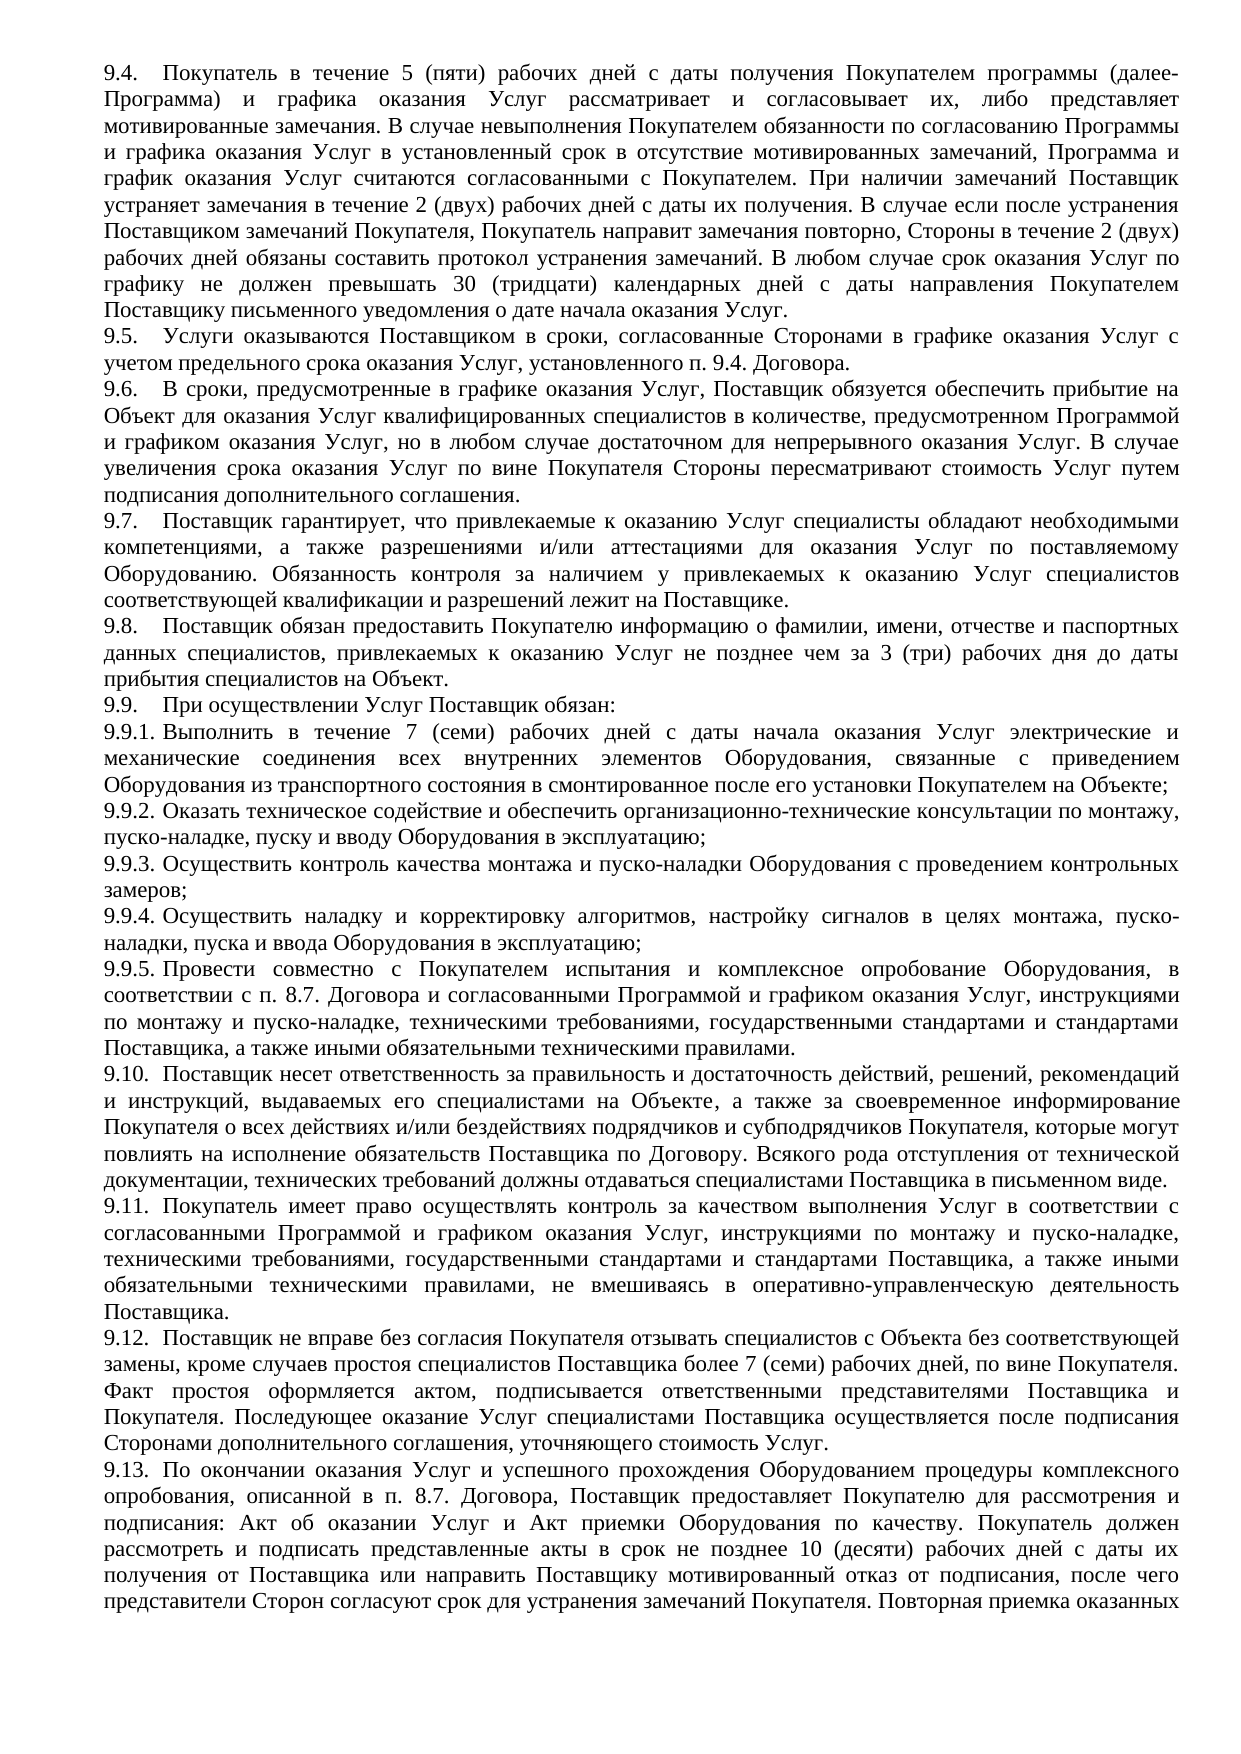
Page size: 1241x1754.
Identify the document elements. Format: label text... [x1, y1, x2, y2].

list Выполнить в течение 7 (семи) рабочих дней с даты начала оказания Услуг электрические и механические соединения всех внутренних элементов Оборудования, связанные с приведением Оборудования из транспортного состояния в смонтированное после его установки Покупателем на Объекте; [103, 718, 1181, 797]
list Поставщик обязан предоставить Покупателю информацию о фамилии, имени, отчестве и паспортных данных специалистов, привлекаемых к оказанию Услуг не позднее чем за 3 (три) рабочих дня до даты прибытия специалистов на Объект. [103, 612, 1181, 692]
list Поставщик гарантирует, что привлекаемые к оказанию Услуг специалисты обладают необходимыми компетенциями, а также разрешениями и/или аттестациями для оказания Услуг по поставляемому Оборудованию. Обязанность контроля за наличием у привлекаемых к оказанию Услуг специалистов соответствующей квалификации и разрешений лежит на Поставщике. [103, 507, 1181, 612]
list В сроки, предусмотренные в графике оказания Услуг, Поставщик обязуется обеспечить прибытие на Объект для оказания Услуг квалифицированных специалистов в количестве, предусмотренном Программой и графиком оказания Услуг, но в любом случае достаточном для непрерывного оказания Услуг. В случае увеличения срока оказания Услуг по вине Покупателя Стороны пересматривают стоимость Услуг путем подписания дополнительного соглашения. [103, 375, 1181, 507]
list Покупатель в течение 5 (пяти) рабочих дней с даты получения Покупателем программы (далее- Программа) и графика оказания Услуг рассматривает и согласовывает их, либо представляет мотивированные замечания. В случае невыполнения Покупателем обязанности по согласованию Программы и графика оказания Услуг в установленный срок в отсутствие мотивированных замечаний, Программа и график оказания Услуг считаются согласованными с Покупателем. При наличии замечаний Поставщик устраняет замечания в течение 2 (двух) рабочих дней с даты их получения. В случае если после устранения Поставщиком замечаний Покупателя, Покупатель направит замечания повторно, Стороны в течение 2 (двух) рабочих дней обязаны составить протокол устранения замечаний. В любом случае срок оказания Услуг по графику не должен превышать 30 (тридцати) календарных дней с даты направления Покупателем Поставщику письменного уведомления о дате начала оказания Услуг. [103, 59, 1181, 323]
list Поставщик не вправе без согласия Покупателя отзывать специалистов с Объекта без соответствующей замены, кроме случаев простоя специалистов Поставщика более 7 (семи) рабочих дней, по вине Покупателя. Факт простоя оформляется актом, подписывается ответственными представителями Поставщика и Покупателя. Последующее оказание Услуг специалистами Поставщика осуществляется после подписания Сторонами дополнительного соглашения, уточняющего стоимость Услуг. [103, 1324, 1181, 1456]
list Осуществить наладку и корректировку алгоритмов, настройку сигналов в целях монтажа, пуско-наладки, пуска и ввода Оборудования в эксплуатацию; [103, 902, 1181, 955]
list Осуществить контроль качества монтажа и пуско-наладки Оборудования с проведением контрольных замеров; [103, 850, 1181, 902]
list Покупатель имеет право осуществлять контроль за качеством выполнения Услуг в соответствии с согласованными Программой и графиком оказания Услуг, инструкциями по монтажу и пуско-наладке, техническими требованиями, государственными стандартами и стандартами Поставщика, а также иными обязательными техническими правилами, не вмешиваясь в оперативно-управленческую деятельность Поставщика. [103, 1192, 1181, 1324]
list Оказать техническое содействие и обеспечить организационно-технические консультации по монтажу, пуско-наладке, пуску и вводу Оборудования в эксплуатацию; [103, 797, 1181, 850]
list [103, 1456, 1181, 1614]
list Поставщик несет ответственность за правильность и достаточность действий, решений, рекомендаций и инструкций, выдаваемых его специалистами на Объекте, а также за своевременное информирование Покупателя о всех действиях и/или бездействиях подрядчиков и субподрядчиков Покупателя, которые могут повлиять на исполнение обязательств Поставщика по Договору. Всякого рода отступления от технической документации, технических требований должны отдаваться специалистами Поставщика в письменном виде. [103, 1061, 1181, 1192]
list При осуществлении Услуг Поставщик обязан: [103, 692, 1181, 718]
list Провести совместно с Покупателем испытания и комплексное опробование Оборудования, в соответствии с п. 8.7. Договора и согласованными Программой и графиком оказания Услуг, инструкциями по монтажу и пуско-наладке, техническими требованиями, государственными стандартами и стандартами Поставщика, а также иными обязательными техническими правилами. [103, 955, 1181, 1061]
list Услуги оказываются Поставщиком в сроки, согласованные Сторонами в графике оказания Услуг с учетом предельного срока оказания Услуг, установленного п. 9.4. Договора. [103, 323, 1181, 375]
